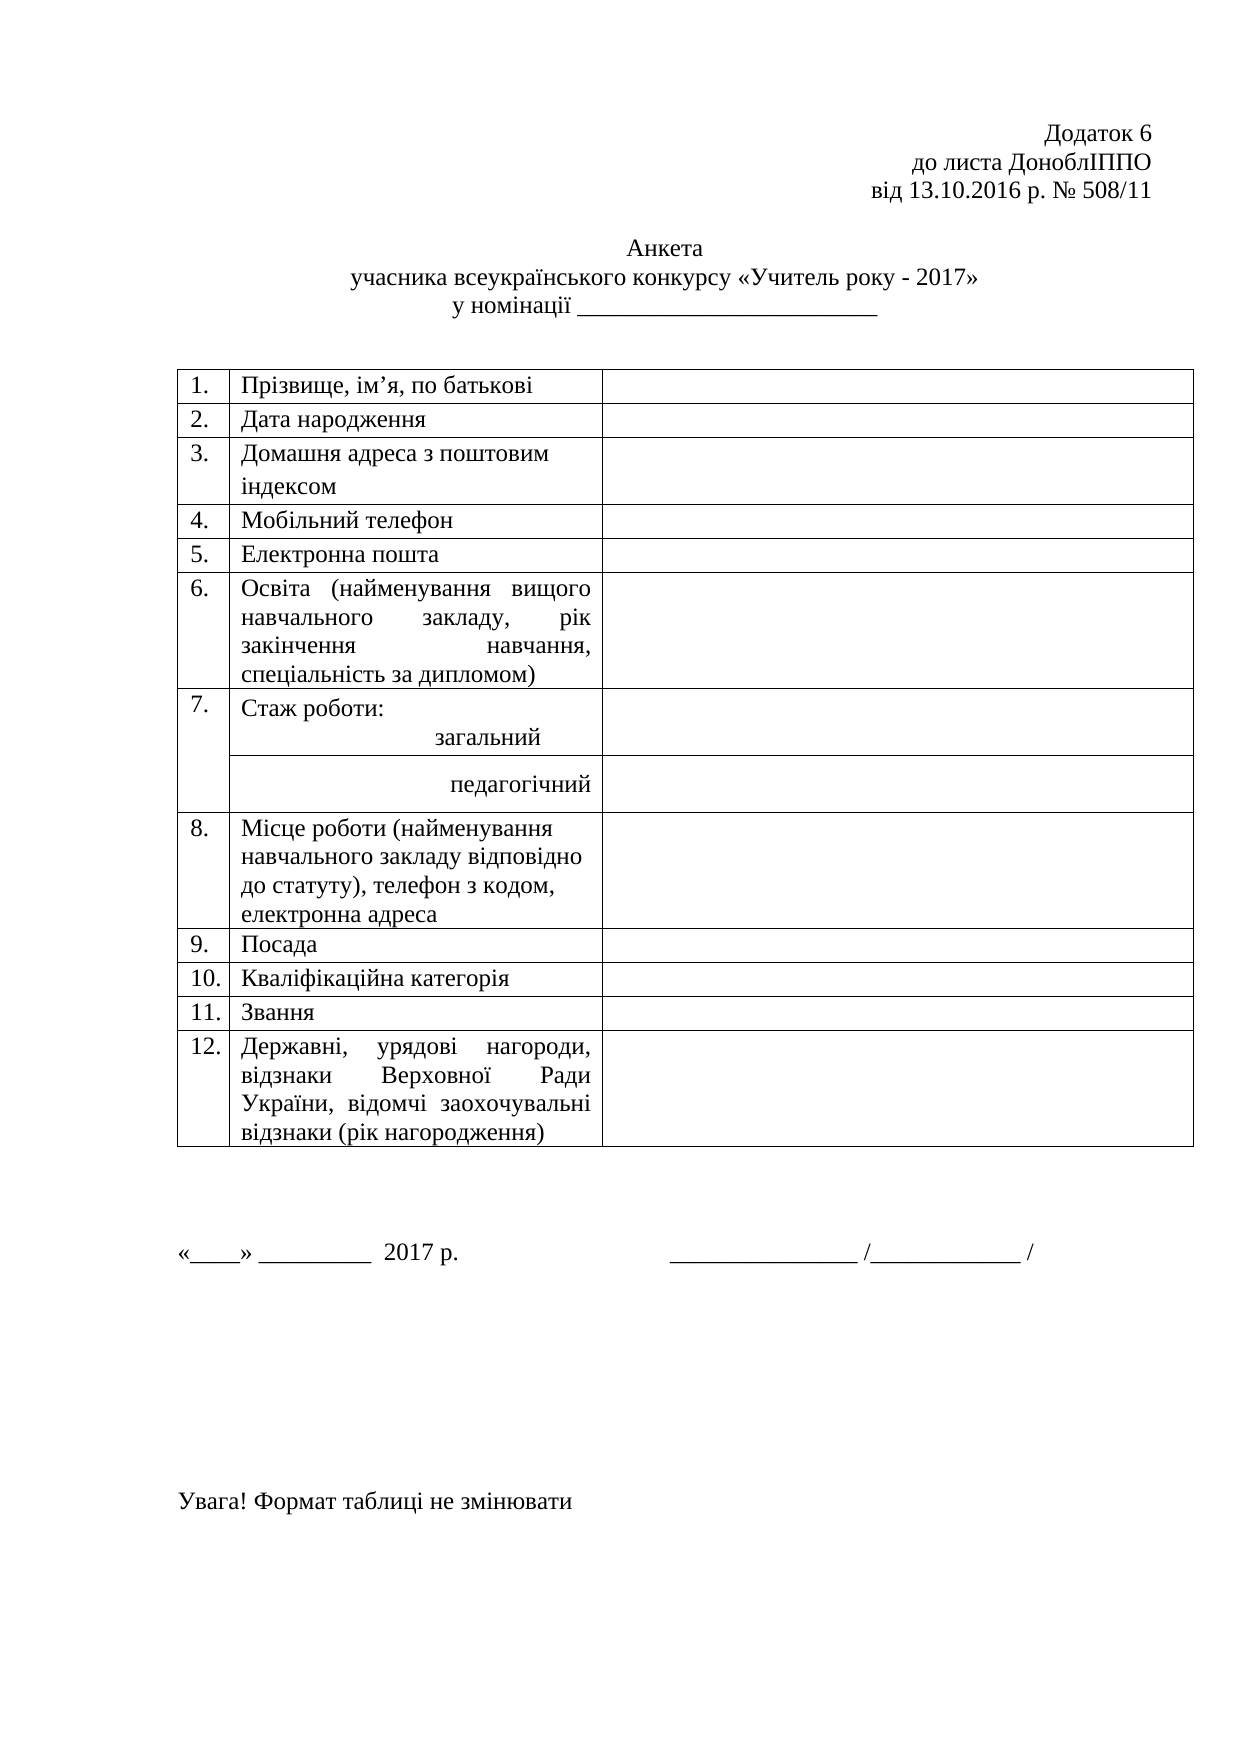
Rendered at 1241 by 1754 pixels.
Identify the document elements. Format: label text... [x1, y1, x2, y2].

table_cell [178, 539, 229, 572]
table_header [178, 370, 229, 403]
table_cell [603, 689, 1193, 755]
table_cell педагогічний [230, 756, 602, 812]
table_cell [603, 929, 1193, 962]
text від 13.10.2016 р. № 508/11 [177, 176, 1152, 204]
table_cell Державні, урядові нагороди, відзнаки Верховної Ради України, відомчі заохочувальні відзнаки (рік нагородження) [230, 1031, 602, 1146]
table_cell [603, 573, 1193, 688]
table_cell Кваліфікаційна категорія [230, 963, 602, 996]
table_cell [178, 404, 229, 437]
table_cell Стаж роботи: загальний [230, 689, 602, 755]
table_cell [603, 997, 1193, 1030]
table_cell [178, 438, 229, 504]
table_cell [603, 756, 1193, 812]
table_cell [178, 929, 229, 962]
table_cell Посада [230, 929, 602, 962]
table_cell Домашня адреса з поштовим індексом [230, 438, 602, 504]
text учасника всеукраїнського конкурсу «Учитель року - 2017» [177, 262, 1152, 291]
table_cell [603, 404, 1193, 437]
table_cell [603, 505, 1193, 538]
table_cell [178, 573, 229, 688]
table_cell [178, 1031, 229, 1146]
table_cell [603, 963, 1193, 996]
table_cell [178, 997, 229, 1030]
table_header Прізвище, ім’я, по батькові [230, 370, 602, 403]
table_cell Звання [230, 997, 602, 1030]
table_cell [178, 505, 229, 538]
table_cell [603, 539, 1193, 572]
table_cell Освіта (найменування вищого навчального закладу, рік закінчення навчання, спеціальність за дипломом) [230, 573, 602, 688]
table_cell [178, 689, 229, 812]
text у номінації ________________________ [177, 291, 1152, 319]
table_cell Дата народження [230, 404, 602, 437]
text до листа ДоноблІППО [177, 147, 1152, 176]
table_cell [603, 813, 1193, 928]
table_header [603, 370, 1193, 403]
text Увага! Формат таблиці не змінювати [177, 1486, 1152, 1515]
text Додаток 6 [177, 118, 1152, 147]
table_cell [178, 813, 229, 928]
table_cell [603, 438, 1193, 504]
table_cell Мобільний телефон [230, 505, 602, 538]
table_cell Електронна пошта [230, 539, 602, 572]
text Анкета [177, 233, 1152, 262]
table_cell [178, 963, 229, 996]
text «____» _________ 2017 р. _______________ /____________ / [177, 1237, 1152, 1266]
table_cell Місце роботи (найменування навчального закладу відповідно до статуту), телефон з кодом, електронна адреса [230, 813, 602, 928]
table_cell [603, 1031, 1193, 1146]
